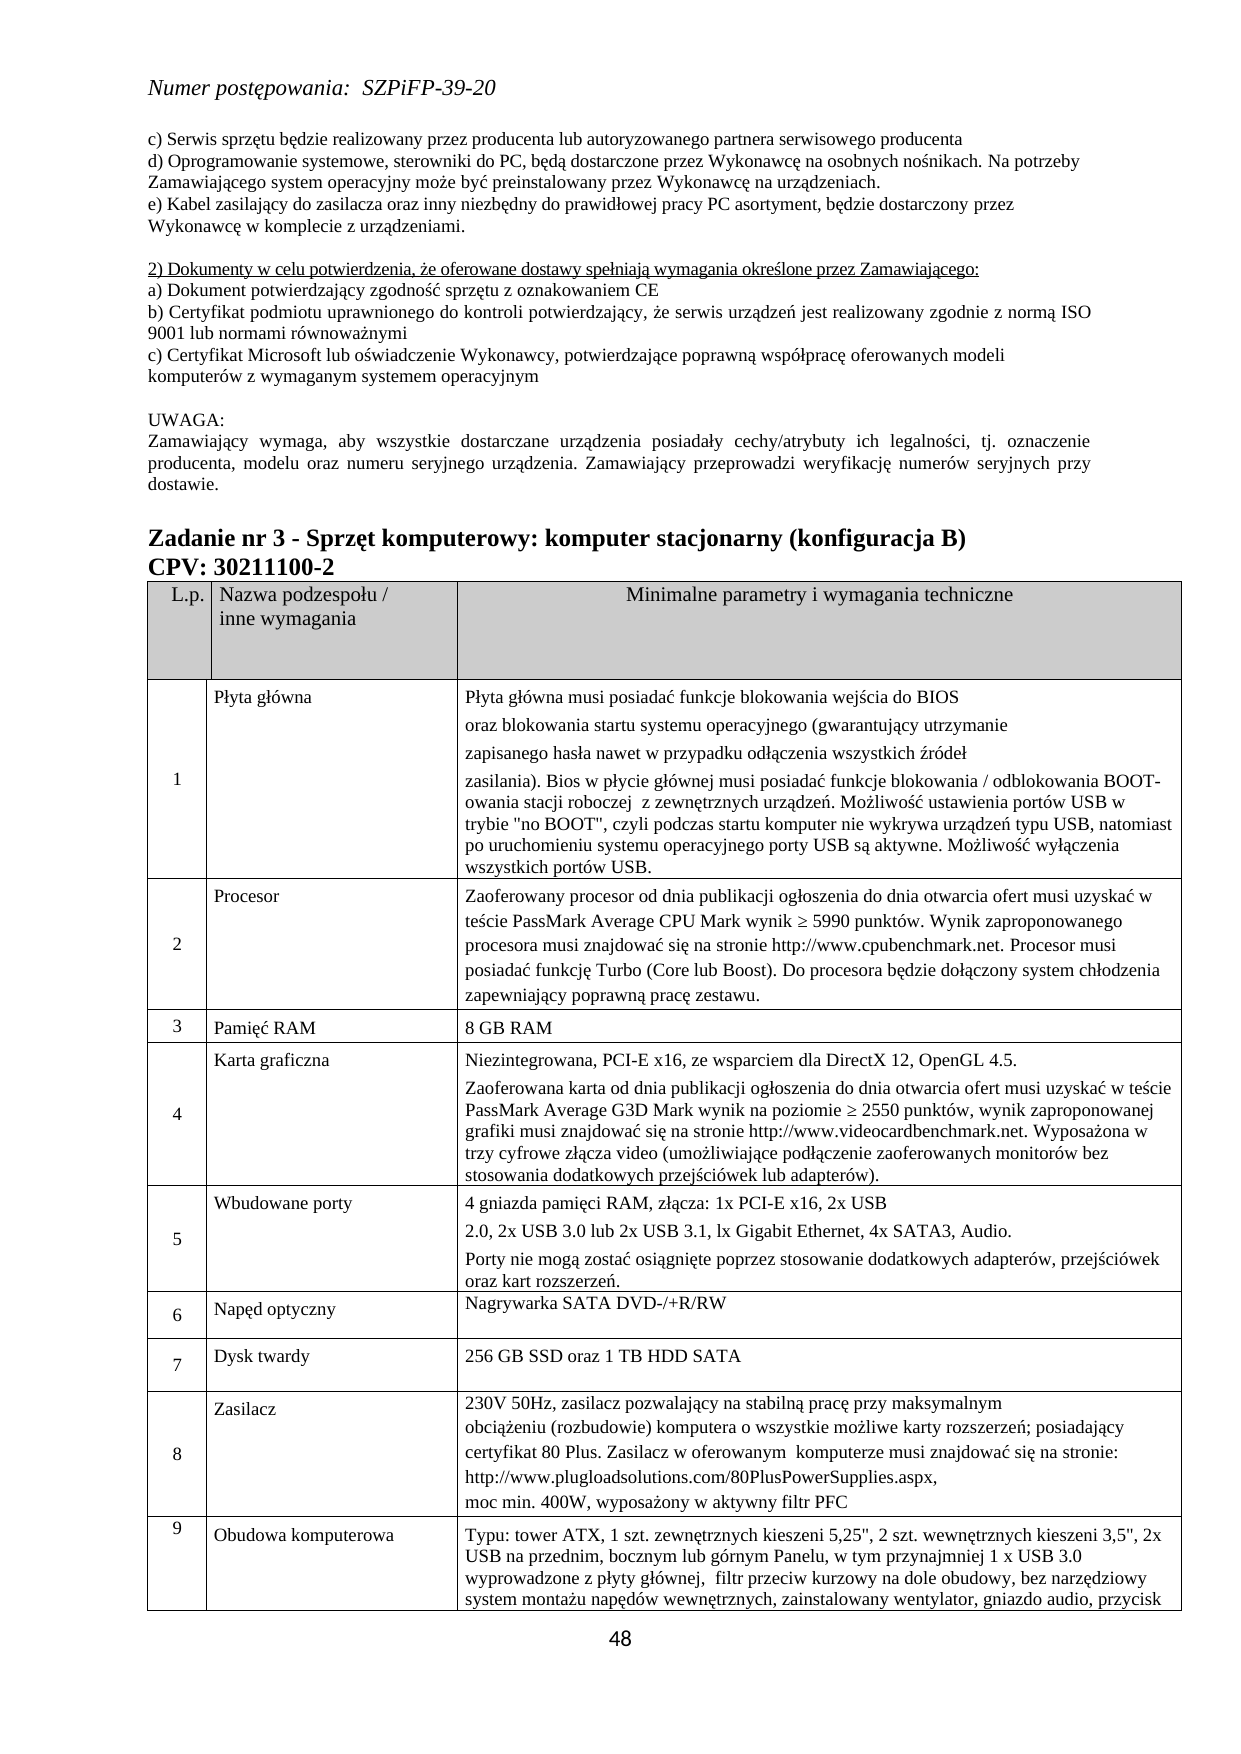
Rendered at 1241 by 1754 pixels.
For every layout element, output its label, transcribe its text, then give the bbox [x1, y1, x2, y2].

table_cell Procesor [207, 879, 457, 1009]
table_cell 9 [148, 1517, 206, 1610]
table_header L.p. [148, 582, 211, 679]
table_cell 6 [148, 1292, 206, 1337]
text Zamawiający wymaga, aby wszystkie dostarczane urządzenia posiadały cechy/atrybuty ich legalności, tj. oznaczenie producenta, modelu oraz numeru seryjnego urządzenia. Zamawiający przeprowadzi weryfikację numerów seryjnych przy dostawie. [148, 430, 1092, 495]
table_cell Niezintegrowana, PCI-E x16, ze wsparciem dla DirectX 12, OpenGL 4.5. Zaoferowana karta od dnia publikacji ogłoszenia do dnia otwarcia ofert musi uzyskać w teście PassMark Average G3D Mark wynik na poziomie ≥ 2550 punktów, wynik zaproponowanej grafiki musi znajdować się na stronie http://www.videocardbenchmark.net. Wyposażona w trzy cyfrowe złącza video (umożliwiające podłączenie zaoferowanych monitorów bez stosowania dodatkowych przejściówek lub adapterów). [458, 1043, 1181, 1185]
table_cell Dysk twardy [207, 1339, 457, 1391]
table_cell Zasilacz [207, 1392, 457, 1516]
table_cell 3 [148, 1010, 206, 1042]
text UWAGA: [148, 408, 1092, 430]
table_cell Wbudowane porty [207, 1186, 457, 1291]
table_cell 230V 50Hz, zasilacz pozwalający na stabilną pracę przy maksymalnym obciążeniu (rozbudowie) komputera o wszystkie możliwe karty rozszerzeń; posiadający certyfikat 80 Plus. Zasilacz w oferowanym komputerze musi znajdować się na stronie: http://www.plugloadsolutions.com/80PlusPowerSupplies.aspx, moc min. 400W, wyposażony w aktywny filtr PFC [458, 1392, 1181, 1516]
table_cell 4 [148, 1043, 206, 1185]
table_cell 8 [148, 1392, 206, 1516]
table_cell 7 [148, 1339, 206, 1391]
text e) Kabel zasilający do zasilacza oraz inny niezbędny do prawidłowej pracy PC asortyment, będzie dostarczony przez Wykonawcę w komplecie z urządzeniami. [148, 193, 1092, 236]
table_cell 2 [148, 879, 206, 1009]
table_header Nazwa podzespołu / inne wymagania [212, 582, 457, 679]
table_cell Nagrywarka SATA DVD-/+R/RW [458, 1292, 1181, 1337]
text b) Certyfikat podmiotu uprawnionego do kontroli potwierdzający, że serwis urządzeń jest realizowany zgodnie z normą ISO 9001 lub normami równoważnymi [148, 301, 1092, 344]
table_cell 5 [148, 1186, 206, 1291]
text d) Oprogramowanie systemowe, sterowniki do PC, będą dostarczone przez Wykonawcę na osobnych nośnikach. Na potrzeby Zamawiającego system operacyjny może być preinstalowany przez Wykonawcę na urządzeniach. [148, 150, 1092, 193]
text 2) Dokumenty w celu potwierdzenia, że oferowane dostawy spełniają wymagania określone przez Zamawiającego: [148, 258, 1092, 279]
table_cell Zaoferowany procesor od dnia publikacji ogłoszenia do dnia otwarcia ofert musi uzyskać w teście PassMark Average CPU Mark wynik ≥ 5990 punktów. Wynik zaproponowanego procesora musi znajdować się na stronie http://www.cpubenchmark.net. Procesor musi posiadać funkcję Turbo (Core lub Boost). Do procesora będzie dołączony system chłodzenia zapewniający poprawną pracę zestawu. [458, 879, 1181, 1009]
table_header Minimalne parametry i wymagania techniczne [458, 582, 1181, 679]
table_cell Karta graficzna [207, 1043, 457, 1185]
table_cell 8 GB RAM [458, 1010, 1181, 1042]
text a) Dokument potwierdzający zgodność sprzętu z oznakowaniem CE [148, 279, 1092, 301]
text c) Certyfikat Microsoft lub oświadczenie Wykonawcy, potwierdzające poprawną współpracę oferowanych modeli komputerów z wymaganym systemem operacyjnym [148, 344, 1092, 387]
table_cell Pamięć RAM [207, 1010, 457, 1042]
text CPV: 30211100-2 [148, 552, 1092, 581]
table_cell Płyta główna musi posiadać funkcje blokowania wejścia do BIOS oraz blokowania startu systemu operacyjnego (gwarantujący utrzymanie zapisanego hasła nawet w przypadku odłączenia wszystkich źródeł zasilania). Bios w płycie głównej musi posiadać funkcje blokowania / odblokowania BOOT-owania stacji roboczej z zewnętrznych urządzeń. Możliwość ustawienia portów USB w trybie "no BOOT", czyli podczas startu komputer nie wykrywa urządzeń typu USB, natomiast po uruchomieniu systemu operacyjnego porty USB są aktywne. Możliwość wyłączenia wszystkich portów USB. [458, 680, 1181, 877]
table_cell 256 GB SSD oraz 1 TB HDD SATA [458, 1339, 1181, 1391]
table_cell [458, 1517, 1181, 1610]
text c) Serwis sprzętu będzie realizowany przez producenta lub autoryzowanego partnera serwisowego producenta [148, 128, 1092, 150]
text Zadanie nr 3 - Sprzęt komputerowy: komputer stacjonarny (konfiguracja B) [148, 523, 1092, 552]
table_cell Płyta główna [207, 680, 457, 877]
table_cell 1 [148, 680, 206, 877]
table_cell Obudowa komputerowa [207, 1517, 457, 1610]
table_cell 4 gniazda pamięci RAM, złącza: 1x PCI-E x16, 2x USB 2.0, 2x USB 3.0 lub 2x USB 3.1, lx Gigabit Ethernet, 4x SATA3, Audio. Porty nie mogą zostać osiągnięte poprzez stosowanie dodatkowych adapterów, przejściówek oraz kart rozszerzeń. [458, 1186, 1181, 1291]
table_cell Napęd optyczny [207, 1292, 457, 1337]
